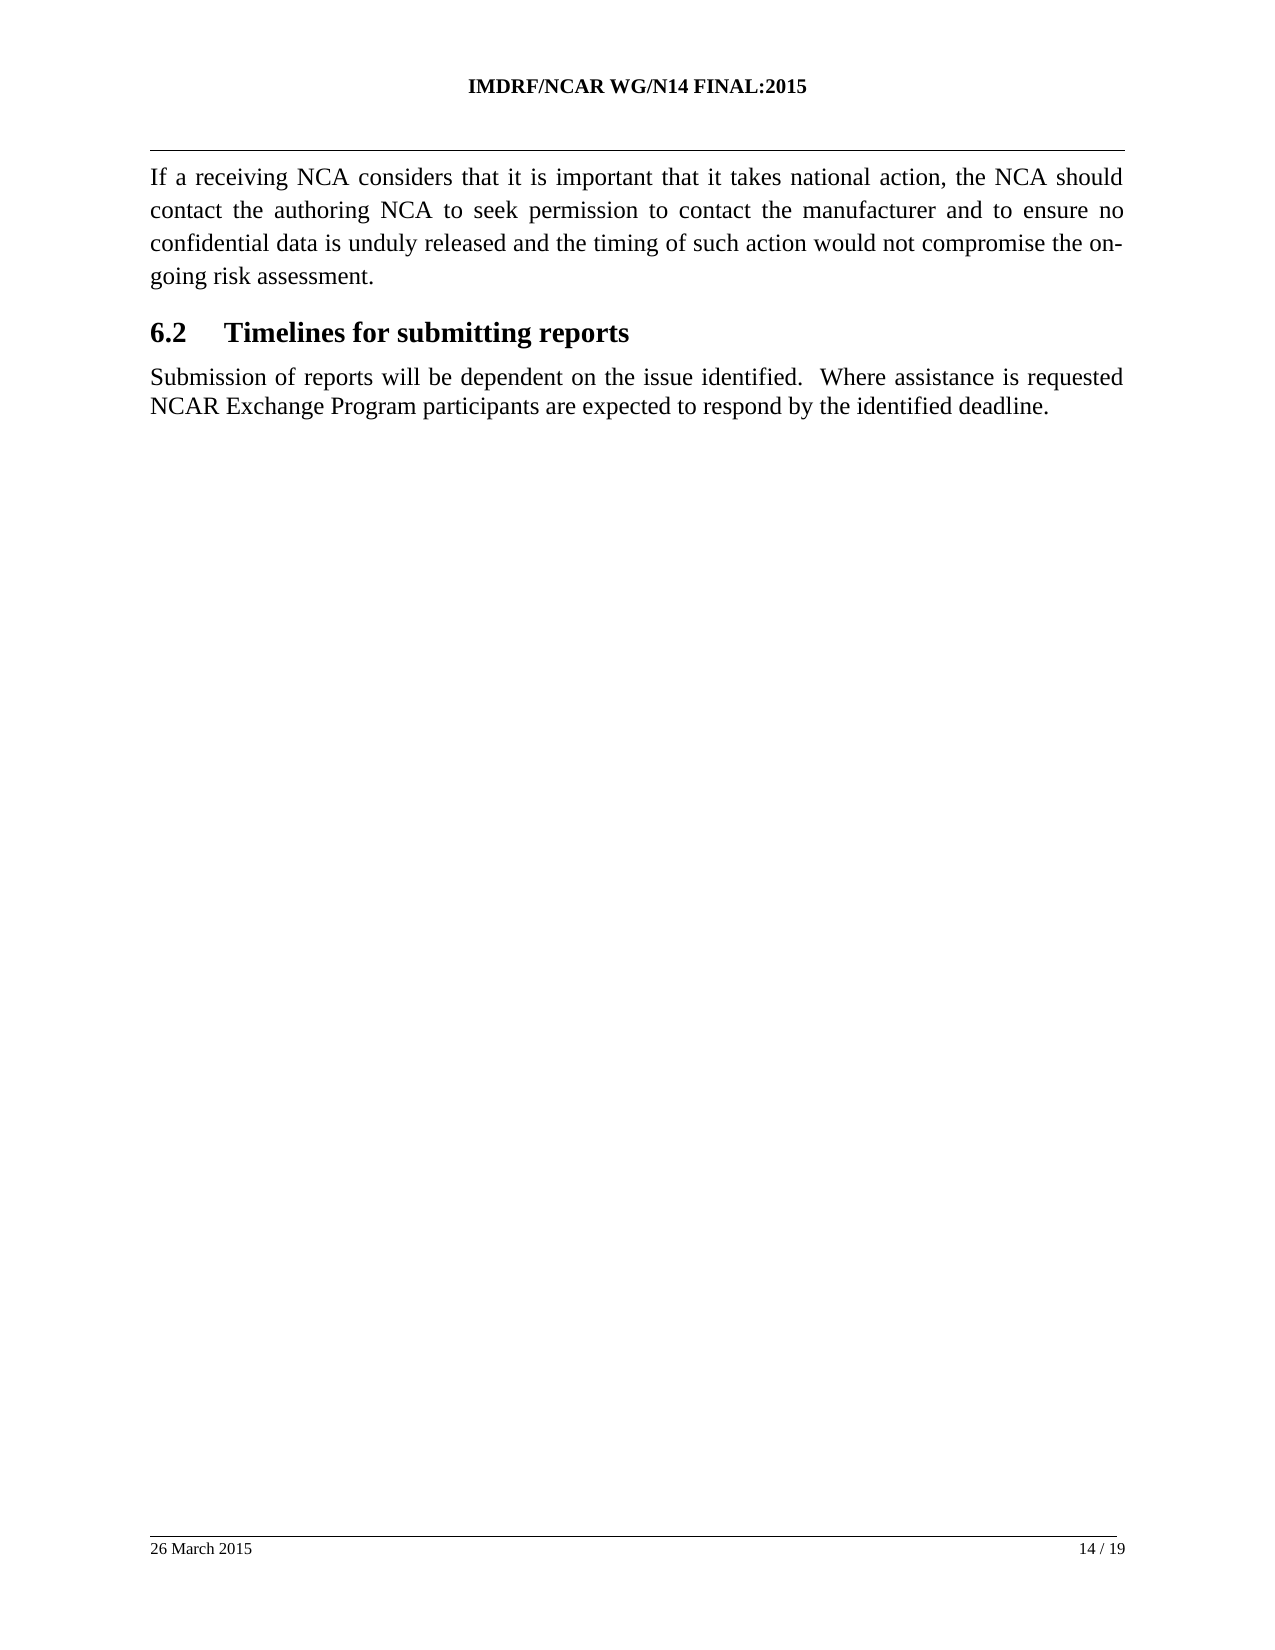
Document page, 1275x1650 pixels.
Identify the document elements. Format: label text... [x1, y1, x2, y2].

subtitle 6.2 Timelines for submitting reports [150, 315, 1125, 349]
text Submission of reports will be dependent on the issue identified. Where assistance is requested NCAR Exchange Program participants are expected to respond by the identified deadline. [150, 362, 1125, 420]
text If a receiving NCA considers that it is important that it takes national action, the NCA should contact the authoring NCA to seek permission to contact the manufacturer and to ensure no confidential data is unduly released and the timing of such action would not compromise the on-going risk assessment. [150, 162, 1125, 290]
